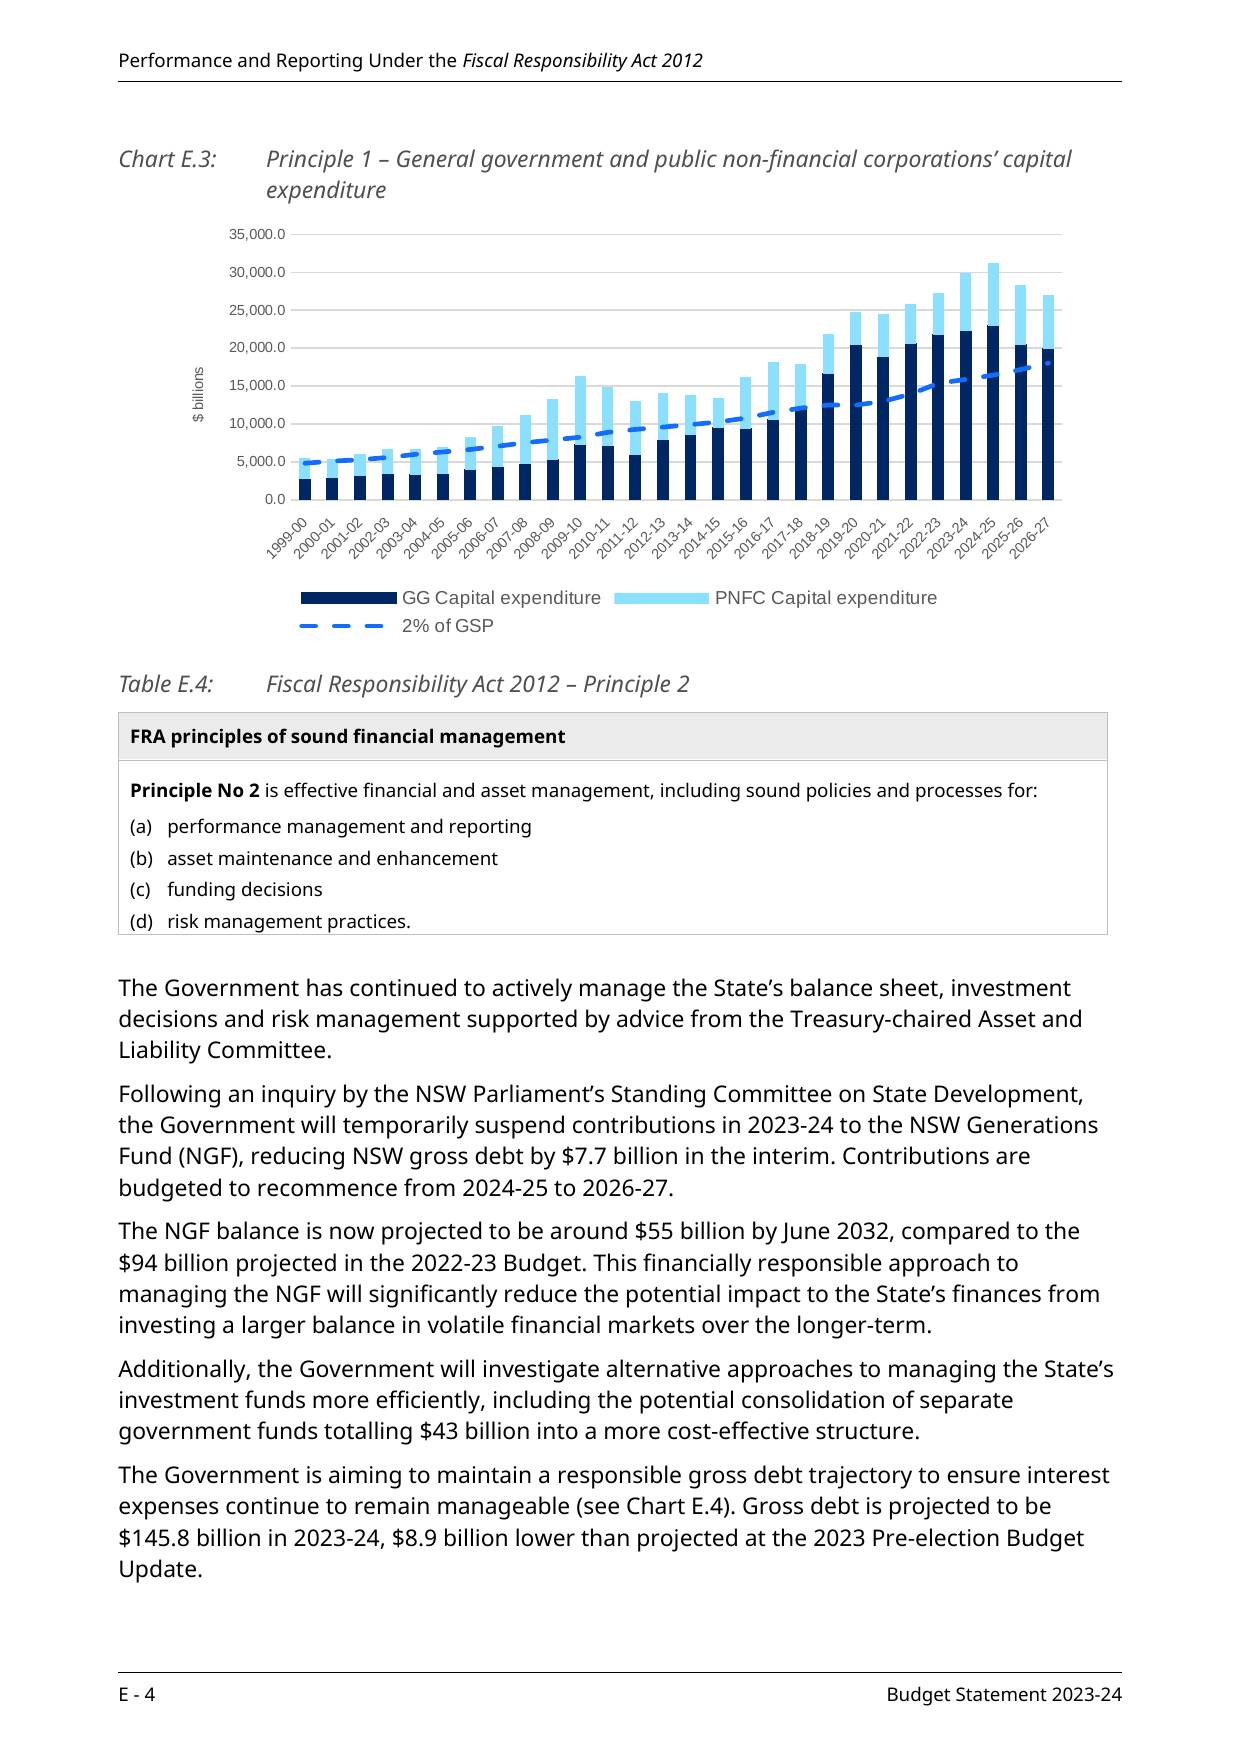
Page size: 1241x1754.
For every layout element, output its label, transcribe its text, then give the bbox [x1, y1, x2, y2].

table_cell Principle No 2 is effective financial and asset management, including sound policies and processes for: performance management and reporting asset maintenance and enhancement funding decisions risk management practices. [119, 761, 1107, 934]
text The Government has continued to actively manage the State’s balance sheet, investment decisions and risk management supported by advice from the Treasury-chaired Asset and Liability Committee. [118, 972, 1122, 1065]
text The NGF balance is now projected to be around $55 billion by June 2032, compared to the $94 billion projected in the 2022-23 Budget. This financially responsible approach to managing the NGF will significantly reduce the potential impact to the State’s finances from investing a larger balance in volatile financial markets over the longer-term. [118, 1215, 1122, 1340]
table_header FRA principles of sound financial management [119, 713, 1107, 759]
text The Government is aiming to maintain a responsible gross debt trajectory to ensure interest expenses continue to remain manageable (see Chart E.4). Gross debt is projected to be $145.8 billion in 2023-24, $8.9 billion lower than projected at the 2023 Pre-election Budget Update. [118, 1459, 1122, 1584]
text Fiscal Responsibility Act 2012 – Principle 2 [118, 668, 1122, 699]
text Additionally, the Government will investigate alternative approaches to managing the State’s investment funds more efficiently, including the potential consolidation of separate government funds totalling $43 billion into a more cost-effective structure. [118, 1353, 1122, 1447]
text Principle 1 – General government and public non-financial corporations’ capital expenditure [118, 143, 1122, 206]
text Following an inquiry by the NSW Parliament’s Standing Committee on State Development, the Government will temporarily suspend contributions in 2023-24 to the NSW Generations Fund (NGF), reducing NSW gross debt by $7.7 billion in the interim. Contributions are budgeted to recommence from 2024-25 to 2026-27. [118, 1078, 1122, 1203]
